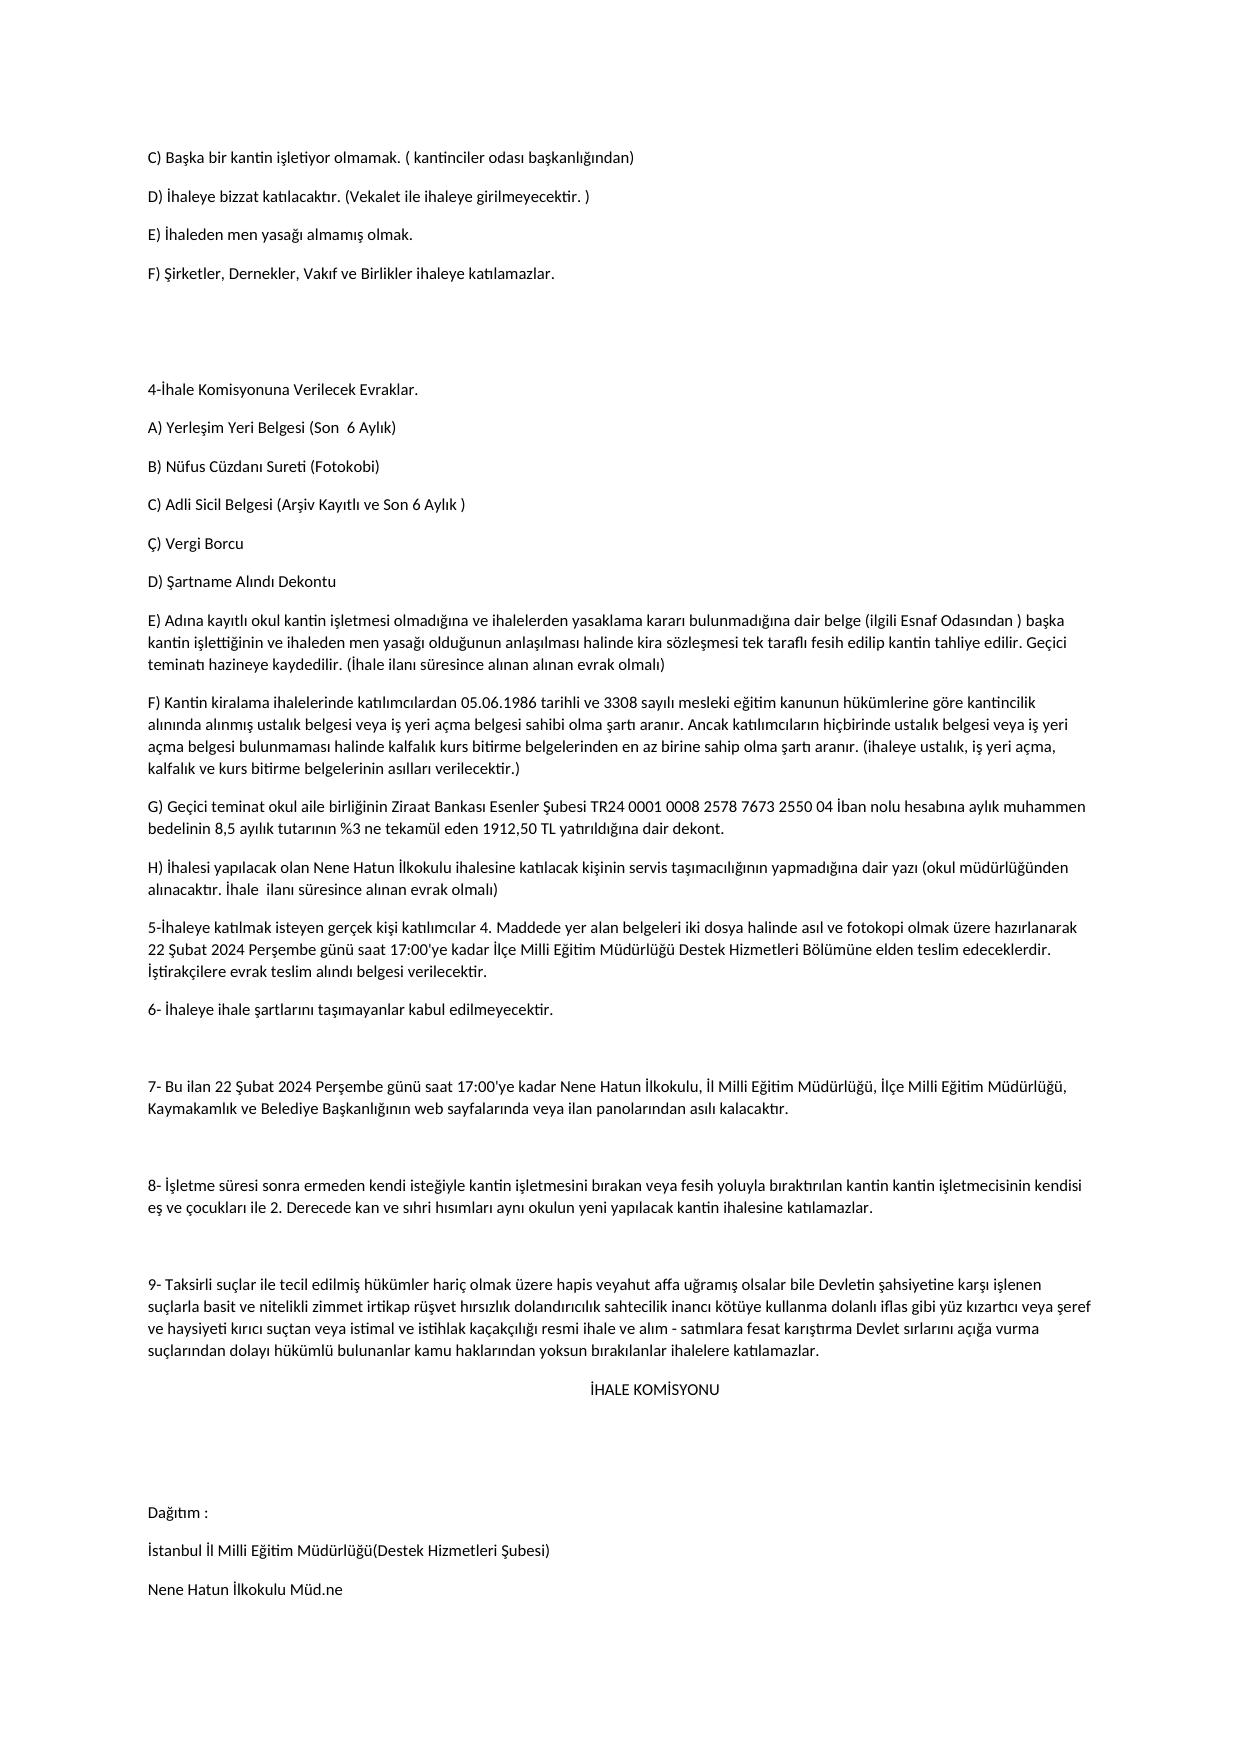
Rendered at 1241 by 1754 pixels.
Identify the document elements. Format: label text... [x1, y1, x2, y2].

text G) Geçici teminat okul aile birliğinin Ziraat Bankası Esenler Şubesi TR24 0001 0008 2578 7673 2550 04 İban nolu hesabına aylık muhammen bedelinin 8,5 ayılık tutarının %3 ne tekamül eden 1912,50 TL yatırıldığına dair dekont. [148, 797, 1093, 839]
text D) Şartname Alındı Dekontu [148, 572, 1093, 592]
text D) İhaleye bizzat katılacaktır. (Vekalet ile ihaleye girilmeyecektir. ) [148, 186, 1093, 206]
text E) Adına kayıtlı okul kantin işletmesi olmadığına ve ihalelerden yasaklama kararı bulunmadığına dair belge (ilgili Esnaf Odasından ) başka kantin işlettiğinin ve ihaleden men yasağı olduğunun anlaşılması halinde kira sözleşmesi tek taraflı fesih edilip kantin tahliye edilir. Geçici teminatı hazineye kaydedilir. (İhale ilanı süresince alınan alınan evrak olmalı) [148, 610, 1093, 674]
text H) İhalesi yapılacak olan Nene Hatun İlkokulu ihalesine katılacak kişinin servis taşımacılığının yapmadığına dair yazı (okul müdürlüğünden alınacaktır. İhale ilanı süresince alınan evrak olmalı) [148, 857, 1093, 899]
text 8- İşletme süresi sonra ermeden kendi isteğiyle kantin işletmesini bırakan veya fesih yoluyla bıraktırılan kantin kantin işletmecisinin kendisi eş ve çocukları ile 2. Derecede kan ve sıhri hısımları aynı okulun yeni yapılacak kantin ihalesine katılamazlar. [148, 1176, 1093, 1218]
text C) Başka bir kantin işletiyor olmamak. ( kantinciler odası başkanlığından) [148, 148, 1093, 168]
text Dağıtım : [148, 1502, 1093, 1522]
text A) Yerleşim Yeri Belgesi (Son 6 Aylık) [148, 417, 1093, 438]
text 9- Taksirli suçlar ile tecil edilmiş hükümler hariç olmak üzere hapis veyahut affa uğramış olsalar bile Devletin şahsiyetine karşı işlenen suçlarla basit ve nitelikli zimmet irtikap rüşvet hırsızlık dolandırıcılık sahtecilik inancı kötüye kullanma dolanlı iflas gibi yüz kızartıcı veya şeref ve haysiyeti kırıcı suçtan veya istimal ve istihlak kaçakçılığı resmi ihale ve alım - satımlara fesat karıştırma Devlet sırlarını açığa vurma suçlarından dolayı hükümlü bulunanlar kamu haklarından yoksun bırakılanlar ihalelere katılamazlar. [148, 1275, 1093, 1361]
text 7- Bu ilan 22 Şubat 2024 Perşembe günü saat 17:00'ye kadar Nene Hatun İlkokulu, İl Milli Eğitim Müdürlüğü, İlçe Milli Eğitim Müdürlüğü, Kaymakamlık ve Belediye Başkanlığının web sayfalarında veya ilan panolarından asılı kalacaktır. [148, 1077, 1093, 1119]
text 4-İhale Komisyonuna Verilecek Evraklar. [148, 379, 1093, 399]
text 6- İhaleye ihale şartlarını taşımayanlar kabul edilmeyecektir. [148, 1000, 1093, 1020]
text C) Adli Sicil Belgesi (Arşiv Kayıtlı ve Son 6 Aylık ) [148, 494, 1093, 515]
text İstanbul İl Milli Eğitim Müdürlüğü(Destek Hizmetleri Şubesi) [148, 1541, 1093, 1561]
text E) İhaleden men yasağı almamış olmak. [148, 225, 1093, 245]
text İHALE KOMİSYONU [148, 1379, 1093, 1399]
text F) Şirketler, Dernekler, Vakıf ve Birlikler ihaleye katılamazlar. [148, 263, 1093, 283]
text B) Nüfus Cüzdanı Sureti (Fotokobi) [148, 456, 1093, 476]
text F) Kantin kiralama ihalelerinde katılımcılardan 05.06.1986 tarihli ve 3308 sayılı mesleki eğitim kanunun hükümlerine göre kantincilik alınında alınmış ustalık belgesi veya iş yeri açma belgesi sahibi olma şartı aranır. Ancak katılımcıların hiçbirinde ustalık belgesi veya iş yeri açma belgesi bulunmaması halinde kalfalık kurs bitirme belgelerinden en az birine sahip olma şartı aranır. (ihaleye ustalık, iş yeri açma, kalfalık ve kurs bitirme belgelerinin asılları verilecektir.) [148, 692, 1093, 778]
text Ç) Vergi Borcu [148, 533, 1093, 553]
text Nene Hatun İlkokulu Müd.ne [148, 1579, 1093, 1599]
text 5-İhaleye katılmak isteyen gerçek kişi katılımcılar 4. Maddede yer alan belgeleri iki dosya halinde asıl ve fotokopi olmak üzere hazırlanarak 22 Şubat 2024 Perşembe günü saat 17:00'ye kadar İlçe Milli Eğitim Müdürlüğü Destek Hizmetleri Bölümüne elden teslim edeceklerdir. İştirakçilere evrak teslim alındı belgesi verilecektir. [148, 917, 1093, 981]
